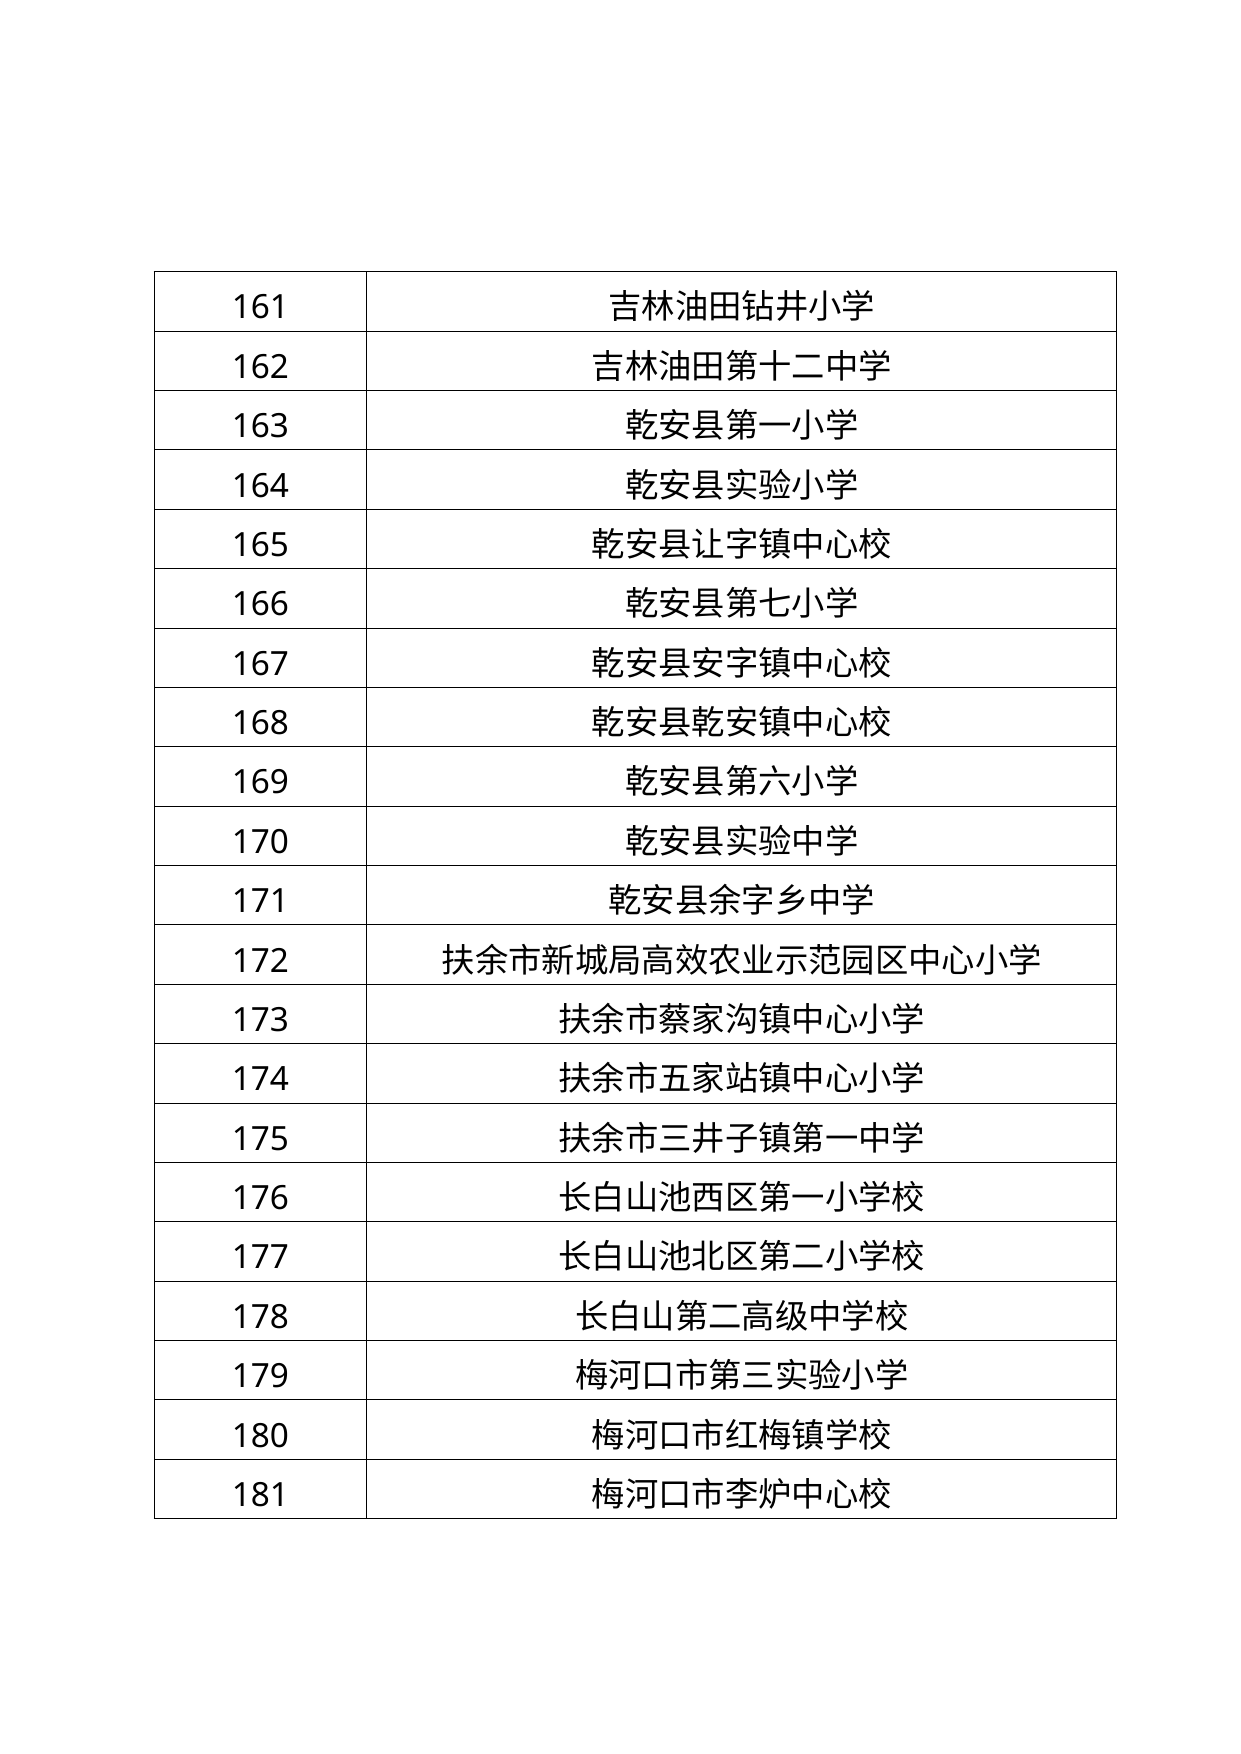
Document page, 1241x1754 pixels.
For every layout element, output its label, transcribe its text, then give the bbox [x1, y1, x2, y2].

table_cell 乾安县实验中学 [367, 807, 1116, 865]
table_cell 扶余市新城局高效农业示范园区中心小学 [367, 925, 1116, 984]
table_cell 172 [155, 925, 366, 984]
table_cell 171 [155, 866, 366, 924]
table_cell 181 [155, 1460, 366, 1518]
table_cell 乾安县安字镇中心校 [367, 629, 1116, 687]
table_cell 吉林油田第十二中学 [367, 332, 1116, 390]
table_cell 178 [155, 1282, 366, 1340]
table_cell 乾安县余字乡中学 [367, 866, 1116, 924]
table_cell 梅河口市李炉中心校 [367, 1460, 1116, 1518]
table_cell 长白山池北区第二小学校 [367, 1222, 1116, 1281]
table_cell 梅河口市第三实验小学 [367, 1341, 1116, 1399]
table_cell 180 [155, 1400, 366, 1459]
table_cell 长白山池西区第一小学校 [367, 1163, 1116, 1221]
table_cell 乾安县乾安镇中心校 [367, 688, 1116, 746]
table_cell 162 [155, 332, 366, 390]
table_cell 扶余市五家站镇中心小学 [367, 1044, 1116, 1102]
table_cell 174 [155, 1044, 366, 1102]
table_cell 乾安县让字镇中心校 [367, 510, 1116, 568]
table_cell 吉林油田钻井小学 [367, 272, 1116, 331]
table_cell 乾安县第一小学 [367, 391, 1116, 449]
table_cell 165 [155, 510, 366, 568]
table_cell 长白山第二高级中学校 [367, 1282, 1116, 1340]
table_cell 161 [155, 272, 366, 331]
table_cell 扶余市蔡家沟镇中心小学 [367, 985, 1116, 1043]
table_cell 175 [155, 1104, 366, 1162]
table_cell 163 [155, 391, 366, 449]
table_cell 乾安县第六小学 [367, 747, 1116, 806]
table_cell 乾安县实验小学 [367, 450, 1116, 509]
table_cell 乾安县第七小学 [367, 569, 1116, 627]
table_cell 179 [155, 1341, 366, 1399]
table_cell 176 [155, 1163, 366, 1221]
table_cell 177 [155, 1222, 366, 1281]
table_cell 173 [155, 985, 366, 1043]
table_cell 扶余市三井子镇第一中学 [367, 1104, 1116, 1162]
table_cell 166 [155, 569, 366, 627]
table_cell 164 [155, 450, 366, 509]
table_cell 170 [155, 807, 366, 865]
table_cell 167 [155, 629, 366, 687]
table_cell 168 [155, 688, 366, 746]
table_cell 169 [155, 747, 366, 806]
table_cell 梅河口市红梅镇学校 [367, 1400, 1116, 1459]
